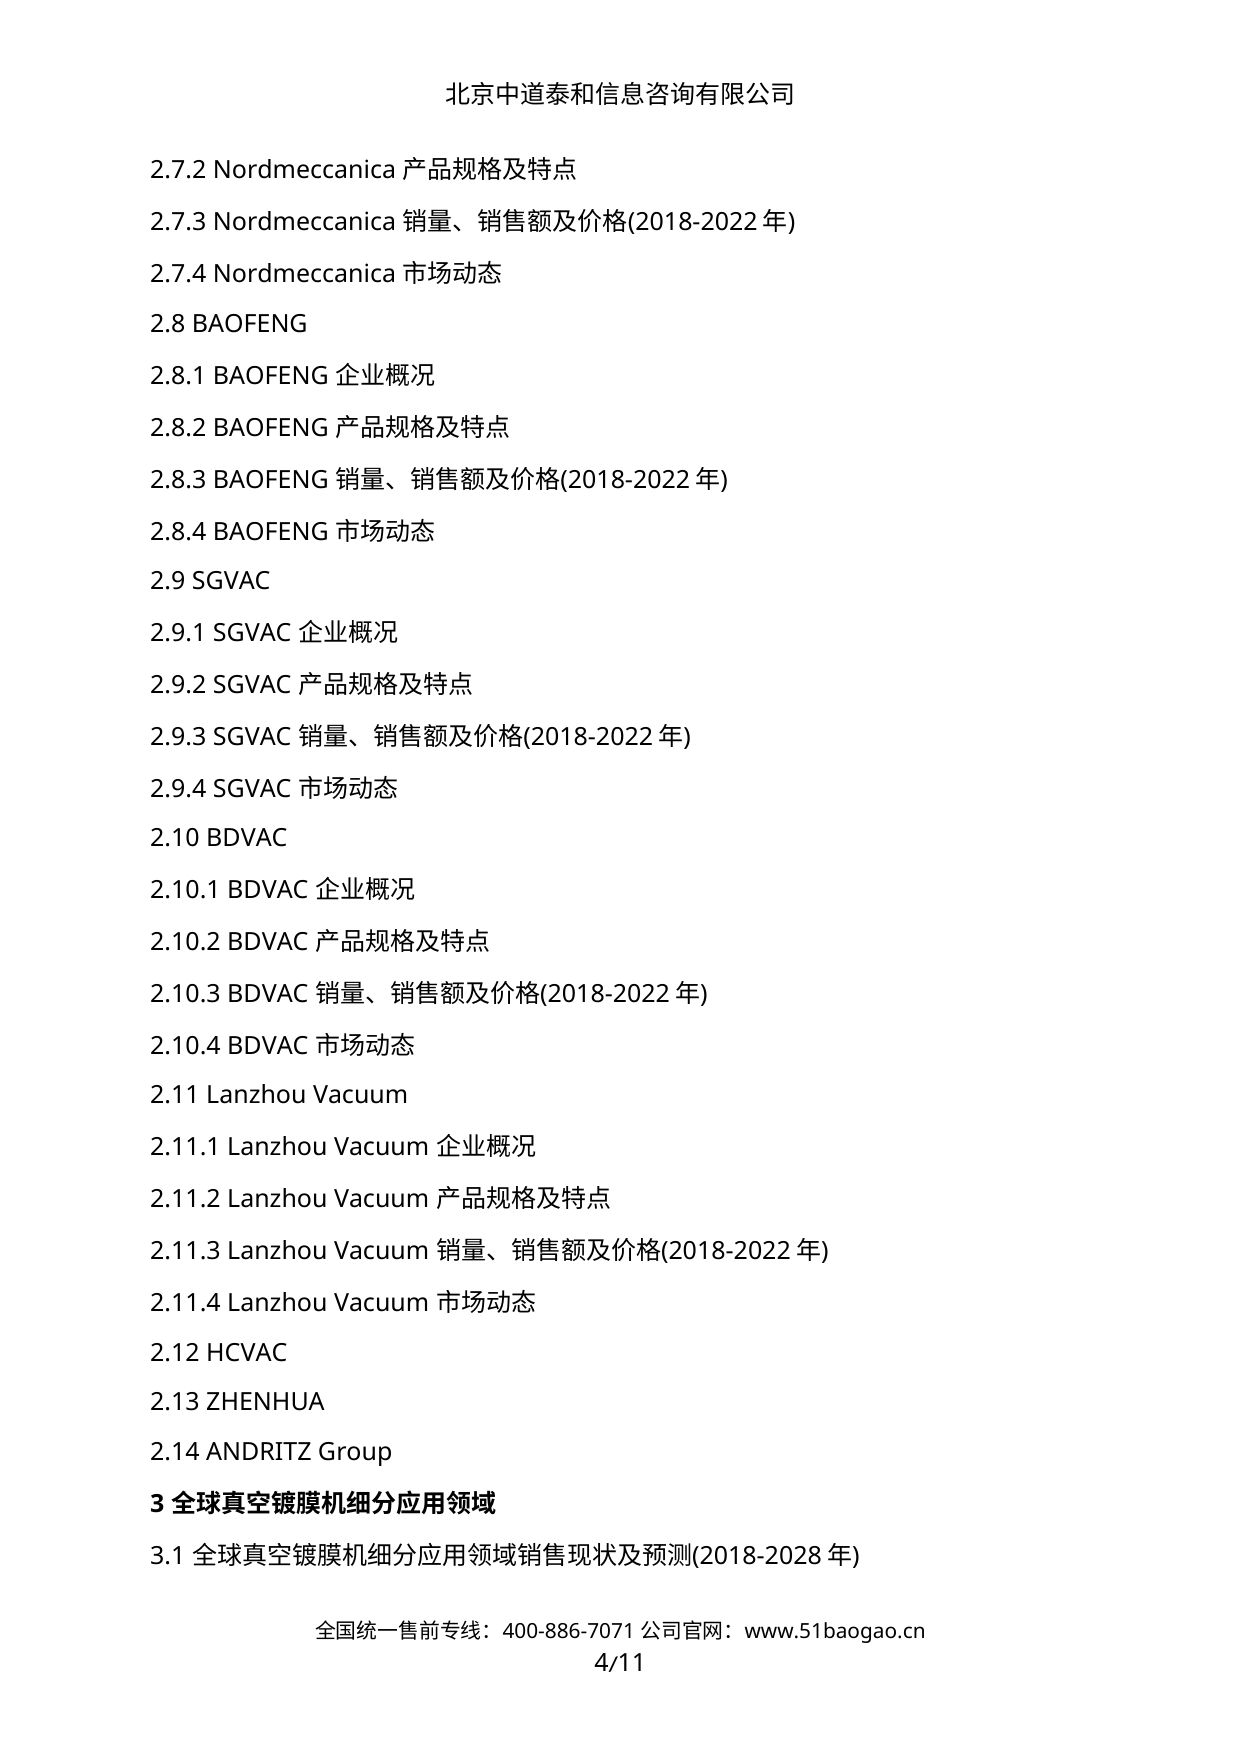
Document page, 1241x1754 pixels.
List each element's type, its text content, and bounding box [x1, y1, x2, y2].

text 2.11.2 Lanzhou Vacuum 产品规格及特点 [150, 1179, 1090, 1215]
text 2.10.1 BDVAC 企业概况 [150, 870, 1090, 906]
text 2.9.4 SGVAC 市场动态 [150, 768, 1090, 804]
text 2.10.2 BDVAC 产品规格及特点 [150, 922, 1090, 958]
text 2.9.1 SGVAC 企业概况 [150, 612, 1090, 649]
text 2.13 ZHENHUA [150, 1384, 1090, 1418]
text 2.8 BAOFENG [150, 306, 1090, 340]
text 3 全球真空镀膜机细分应用领域 [150, 1483, 1090, 1520]
text 2.10.3 BDVAC 销量、销售额及价格(2018-2022年) [150, 973, 1090, 1010]
text 2.7.4 Nordmeccanica 市场动态 [150, 254, 1090, 290]
text 2.9.2 SGVAC 产品规格及特点 [150, 664, 1090, 701]
text 2.8.2 BAOFENG 产品规格及特点 [150, 407, 1090, 443]
text 2.8.4 BAOFENG 市场动态 [150, 511, 1090, 547]
text 2.11.1 Lanzhou Vacuum 企业概况 [150, 1127, 1090, 1163]
text 2.10.4 BDVAC 市场动态 [150, 1025, 1090, 1062]
text 2.7.3 Nordmeccanica 销量、销售额及价格(2018-2022年) [150, 202, 1090, 238]
text 2.11.3 Lanzhou Vacuum 销量、销售额及价格(2018-2022年) [150, 1231, 1090, 1267]
text 2.9.3 SGVAC 销量、销售额及价格(2018-2022年) [150, 716, 1090, 752]
text 2.11 Lanzhou Vacuum [150, 1077, 1090, 1111]
text 2.7.2 Nordmeccanica 产品规格及特点 [150, 150, 1090, 186]
text 2.14 ANDRITZ Group [150, 1434, 1090, 1468]
text 2.12 HCVAC [150, 1334, 1090, 1368]
text 2.9 SGVAC [150, 563, 1090, 597]
text 2.8.1 BAOFENG 企业概况 [150, 355, 1090, 392]
text 2.11.4 Lanzhou Vacuum 市场动态 [150, 1282, 1090, 1319]
text 3.1 全球真空镀膜机细分应用领域销售现状及预测(2018-2028年) [150, 1535, 1090, 1572]
text 2.10 BDVAC [150, 820, 1090, 854]
text 2.8.3 BAOFENG 销量、销售额及价格(2018-2022年) [150, 459, 1090, 495]
